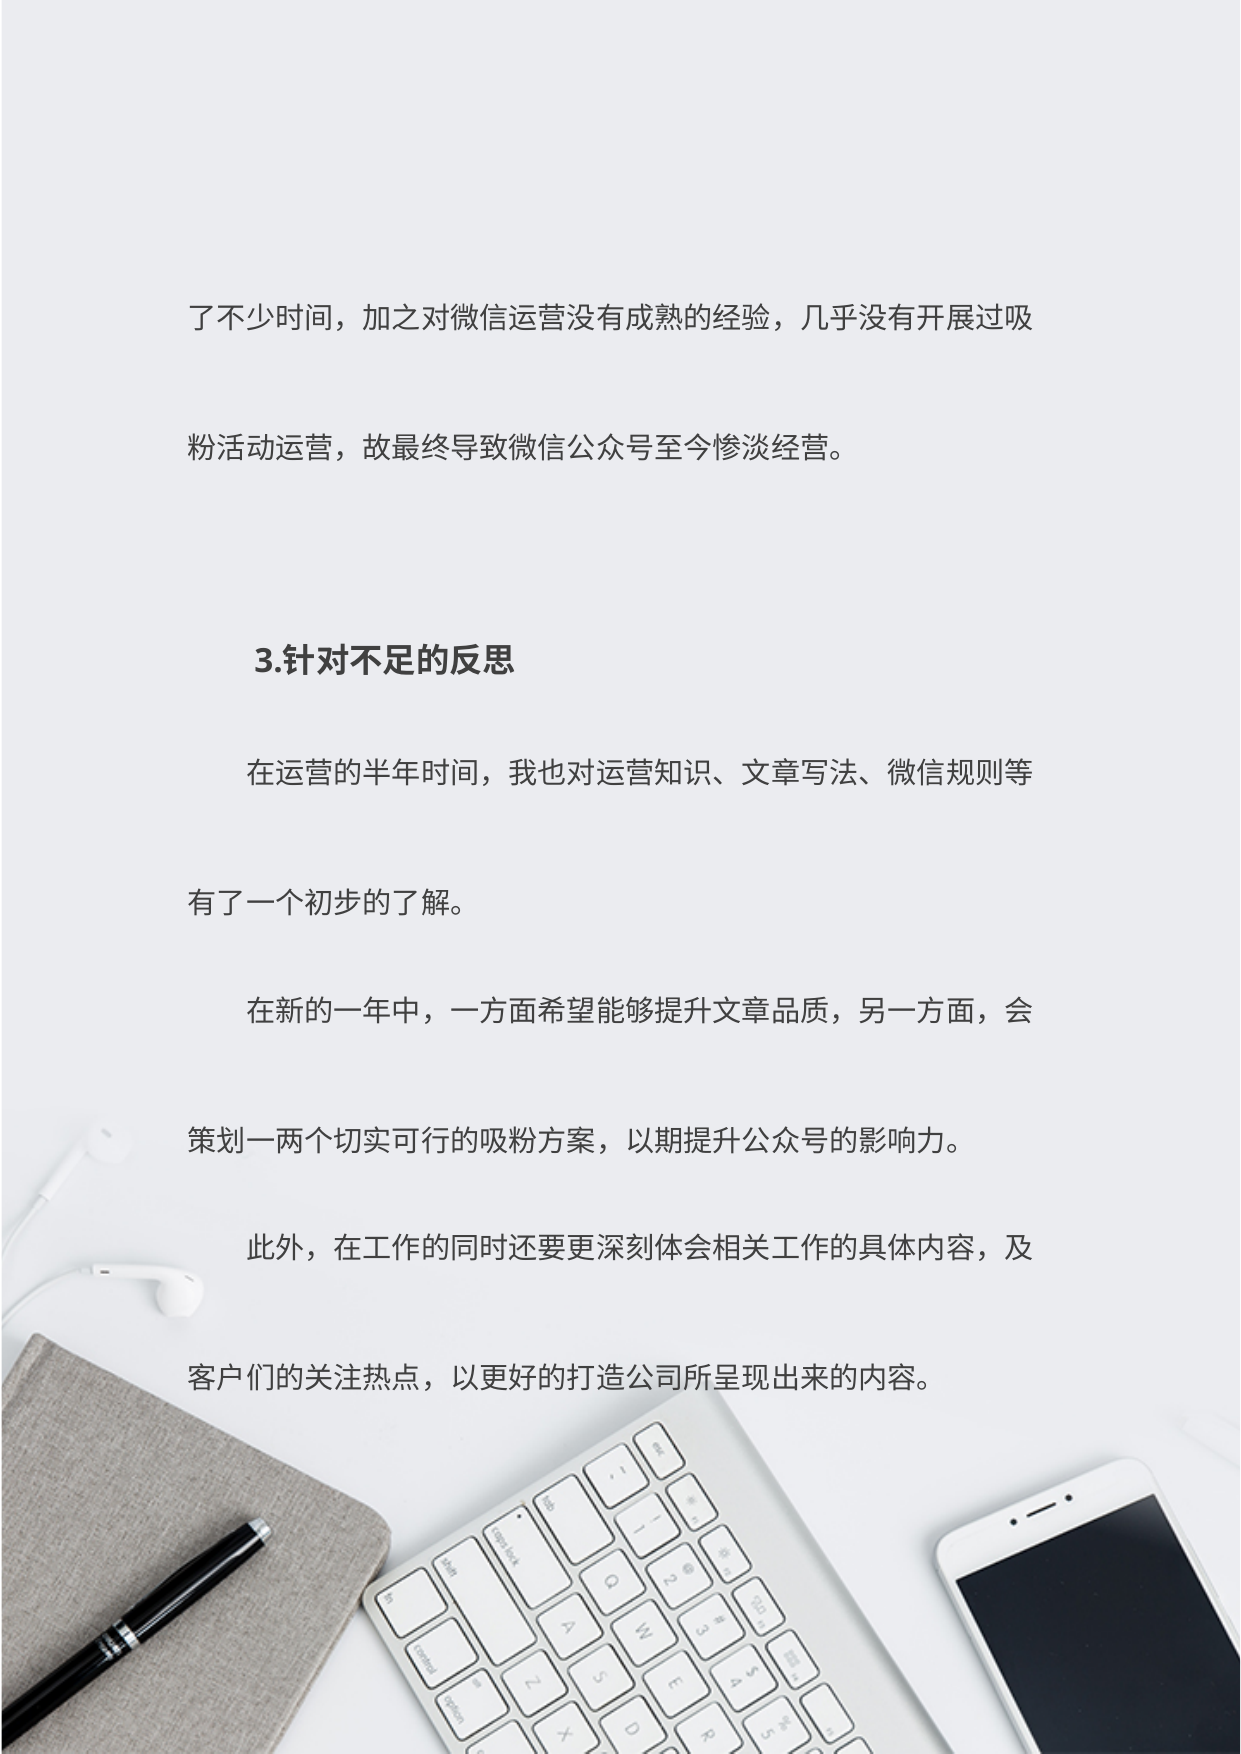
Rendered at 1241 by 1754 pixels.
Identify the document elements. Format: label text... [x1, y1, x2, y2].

text 在新的一年中，一方面希望能够提升文章品质，另一方面，会策划一两个切实可行的吸粉方案，以期提升公众号的影响力。 [187, 976, 1053, 1171]
text 在运营的半年时间，我也对运营知识、文章写法、微信规则等有了一个初步的了解。 [187, 739, 1053, 934]
text 3.针对不足的反思 [187, 625, 1053, 690]
text 此外，在工作的同时还要更深刻体会相关工作的具体内容，及客户们的关注热点，以更好的打造公司所呈现出来的内容。 [187, 1213, 1053, 1408]
picture [1, 0, 1241, 1754]
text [187, 283, 1053, 478]
